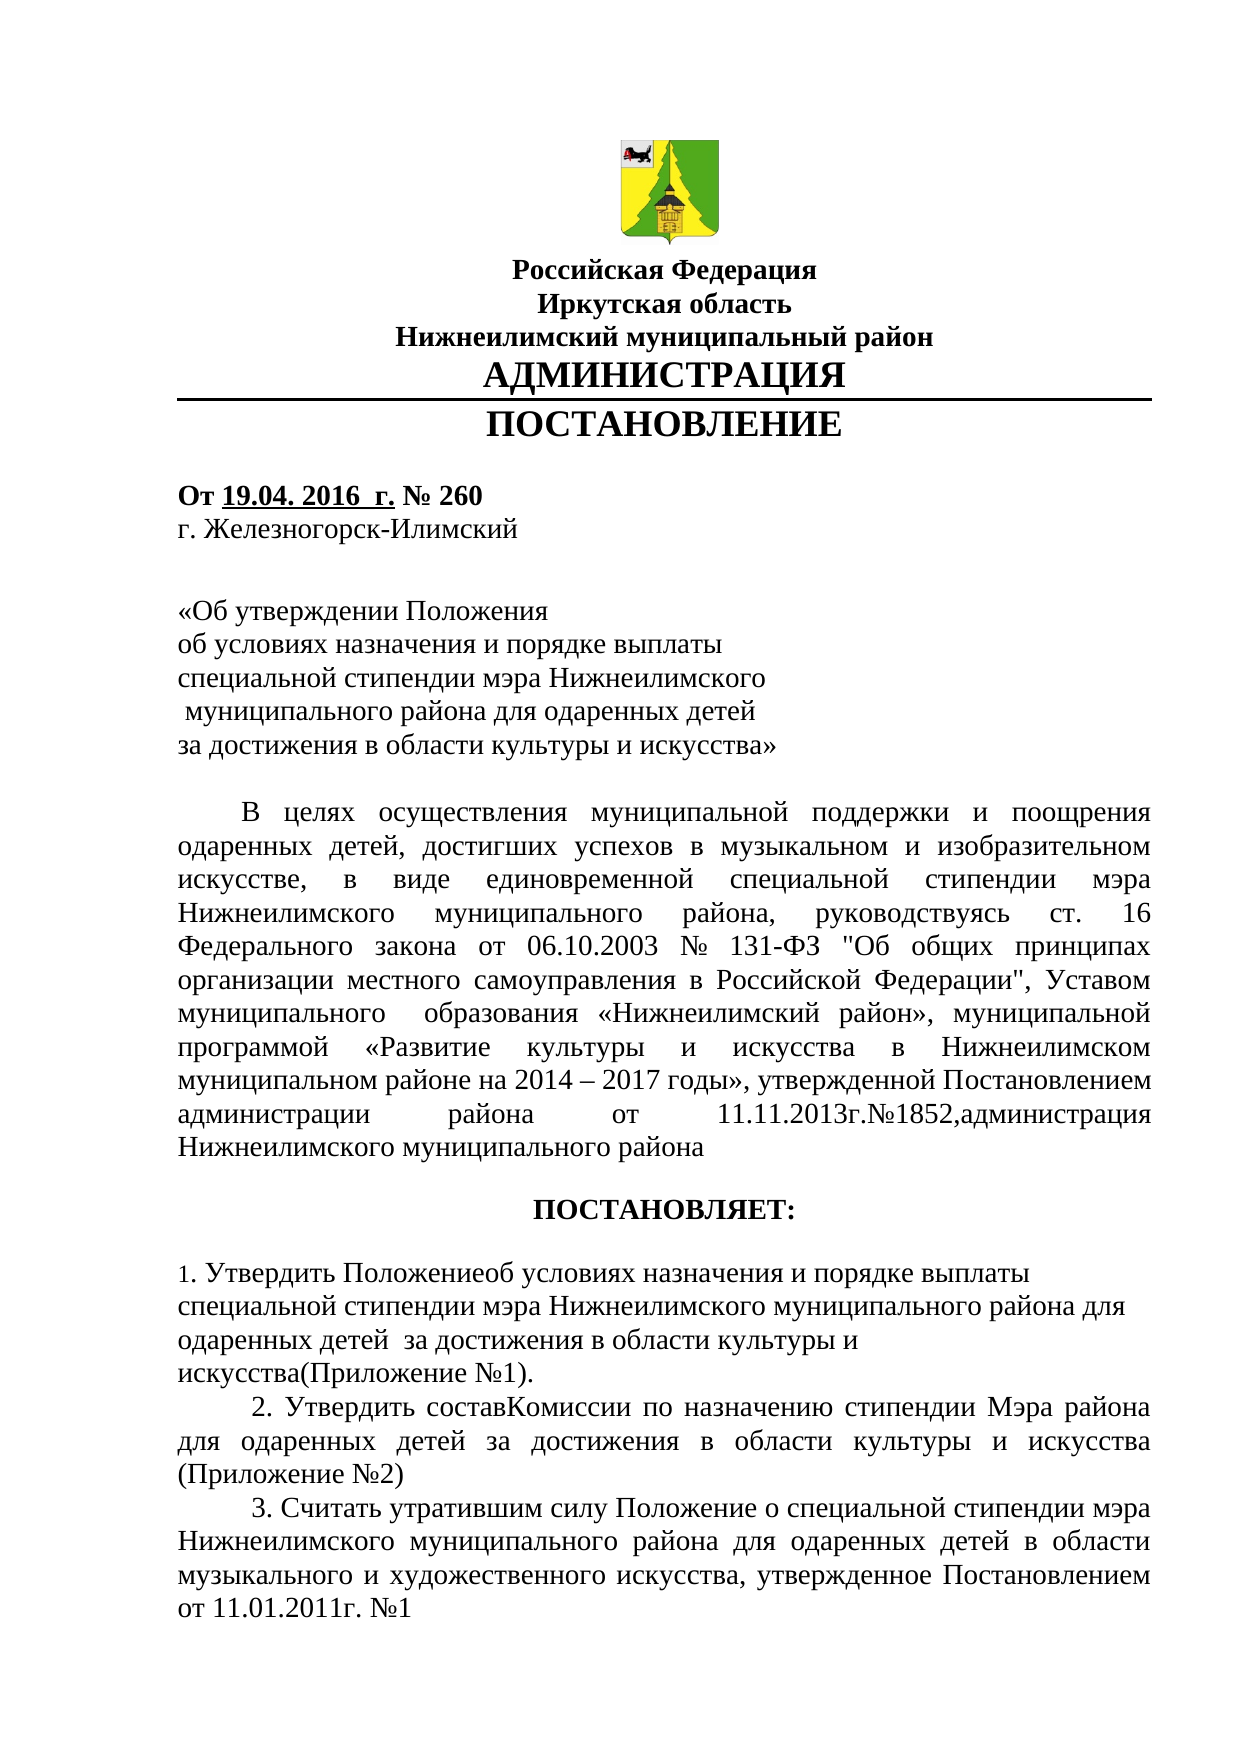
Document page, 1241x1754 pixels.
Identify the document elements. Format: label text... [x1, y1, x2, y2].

text 2. Утвердить составКомиссии по назначению стипендии Мэра района для одаренных детей за достижения в области культуры и искусства (Приложение №2) [177, 1389, 1152, 1490]
text г. Железногорск-Илимский [177, 511, 1152, 545]
text ПОСТАНОВЛЯЕТ: [177, 1192, 1152, 1226]
text Иркутская область [177, 286, 1152, 319]
text АДМИНИСТРАЦИЯ [177, 353, 1152, 398]
text От 19.04. 2016_г. № 260 [177, 478, 1152, 511]
text за достижения в области культуры и искусства» [177, 727, 1152, 761]
text 3. Считать утратившим силу Положение о специальной стипендии мэра Нижнеилимского муниципального района для одаренных детей в области музыкального и художественного искусства, утвержденное Постановлением от 11.01.2011г. №1 [177, 1490, 1152, 1624]
text «Об утверждении Положения [177, 593, 1152, 626]
text В целях осуществления муниципальной поддержки и поощрения одаренных детей, достигших успехов в музыкальном и изобразительном искусстве, в виде единовременной специальной стипендии мэра Нижнеилимского муниципального района, руководствуясь ст. 16 Федерального закона от 06.10.2003 № 131-ФЗ "Об общих принципах организации местного самоуправления в Российской Федерации", Уставом муниципального образования «Нижнеилимский район», муниципальной программой «Развитие культуры и искусства в Нижнеилимском муниципальном районе на 2014 – 2017 годы», утвержденной Постановлением администрации района от 11.11.2013г.№1852,администрация Нижнеилимского муниципального района [177, 794, 1152, 1163]
text специальной стипендии мэра Нижнеилимского [177, 660, 1152, 693]
text муниципального района для одаренных детей [177, 693, 1152, 727]
text ПОСТАНОВЛЕНИЕ [177, 401, 1152, 444]
picture [620, 140, 719, 245]
text 1. Утвердить Положениеоб условиях назначения и порядке выплаты специальной стипендии мэра Нижнеилимского муниципального района для одаренных детей за достижения в области культуры и искусства(Приложение №1). [177, 1255, 1152, 1389]
text Российская Федерация [177, 252, 1152, 286]
text об условиях назначения и порядке выплаты [177, 626, 1152, 660]
text Нижнеилимский муниципальный район [177, 319, 1152, 353]
